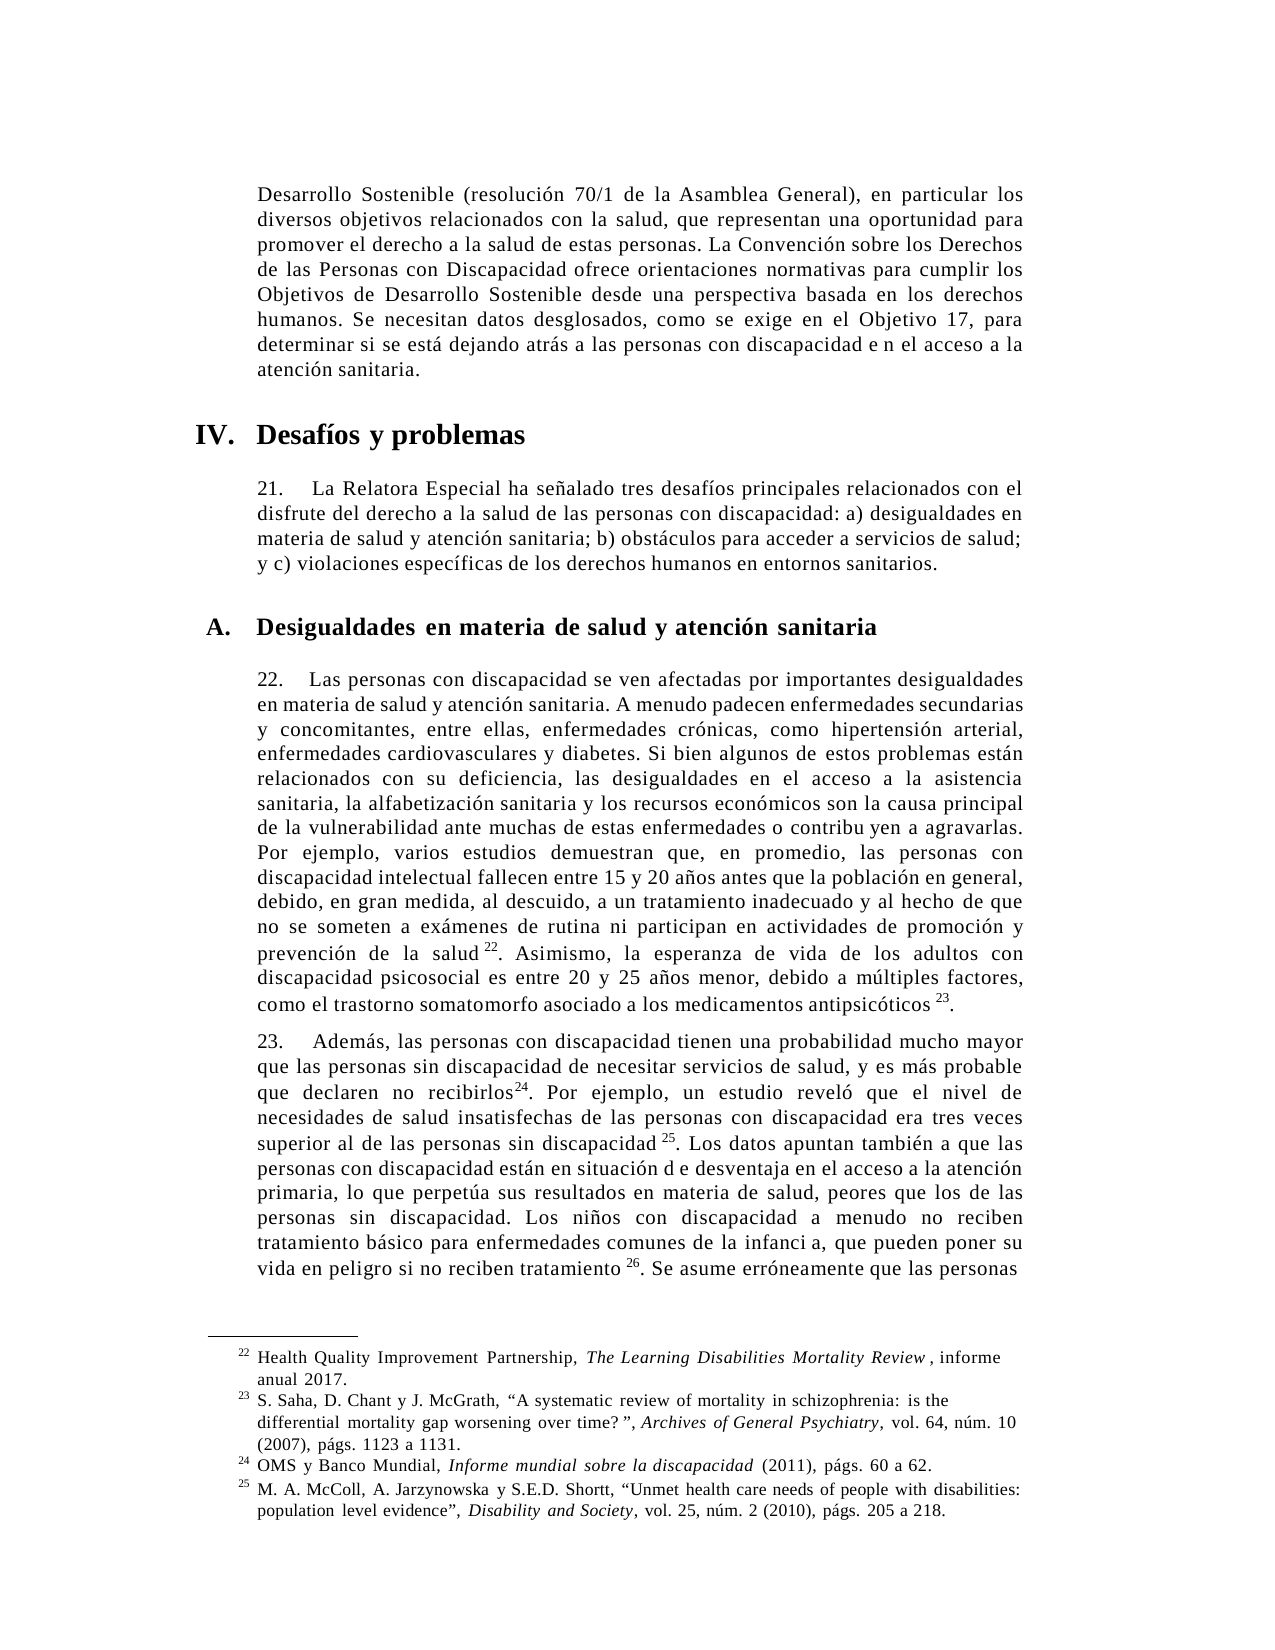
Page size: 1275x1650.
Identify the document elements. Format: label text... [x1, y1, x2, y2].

text A. Desigualdades en materia de salud y atención sanitaria [206, 612, 1167, 641]
text IV. Desafíos y problemas [195, 417, 1167, 451]
text 25 M. A. McColl, A. Jarzynowska y S.E.D. Shortt, “Unmet health care needs of people with disabilities: [238, 1477, 1167, 1499]
text 22. Las personas con discapacidad se ven afectadas por importantes desigualdades en materia de salud y atención sanitaria. A menudo padecen enfermedades secundarias y concomitantes, entre ellas, enfermedades crónicas, como hipertensión arterial, enfermedades cardiovasculares y diabetes. Si bien algunos de estos problemas están relacionados con su deficiencia, las desigualdades en el acceso a la asistencia sanitaria, la alfabetización sanitaria y los recursos económicos son la causa principal de la vulnerabilidad ante muchas de estas enfermedades o contribu yen a agravarlas. Por ejemplo, varios estudios demuestran que, en promedio, las personas con discapacidad intelectual fallecen entre 15 y 20 años antes que la población en general, debido, en gran medida, al descuido, a un tratamiento inadecuado y al hecho de que no se someten a exámenes de rutina ni participan en actividades de promoción y prevención de la salud 22. Asimismo, la esperanza de vida de los adultos con discapacidad psicosocial es entre 20 y 25 años menor, debido a múltiples factores, como el trastorno somatomorfo asociado a los medicamentos antipsicóticos 23. [257, 667, 1023, 1016]
text 21. La Relatora Especial ha señalado tres desafíos principales relacionados con el disfrute del derecho a la salud de las personas con discapacidad: a) desigualdades en materia de salud y atención sanitaria; b) obstáculos para acceder a servicios de salud; y c) violaciones específicas de los derechos humanos en entornos sanitarios. [257, 476, 1022, 575]
text differential mortality gap worsening over time? ”, Archives of General Psychiatry, vol. 64, núm. 10 (2007), págs. 1123 a 1131. [257, 1412, 1020, 1454]
text 23 S. Saha, D. Chant y J. McGrath, “A systematic review of mortality in schizophrenia: is the [238, 1390, 1167, 1411]
text population level evidence”, Disability and Society, vol. 25, núm. 2 (2010), págs. 205 a 218. [257, 1500, 1167, 1520]
text 23. Además, las personas con discapacidad tienen una probabilidad mucho mayor que las personas sin discapacidad de necesitar servicios de salud, y es más probable que declaren no recibirlos24. Por ejemplo, un estudio reveló que el nivel de necesidades de salud insatisfechas de las personas con discapacidad era tres veces superior al de las personas sin discapacidad 25. Los datos apuntan también a que las personas con discapacidad están en situación d e desventaja en el acceso a la atención primaria, lo que perpetúa sus resultados en materia de salud, peores que los de las personas sin discapacidad. Los niños con discapacidad a menudo no reciben tratamiento básico para enfermedades comunes de la infanci a, que pueden poner su vida en peligro si no reciben tratamiento 26. Se asume erróneamente que las personas [257, 1029, 1023, 1280]
text 24 OMS y Banco Mundial, Informe mundial sobre la discapacidad (2011), págs. 60 a 62. [238, 1456, 1167, 1476]
text 22 Health Quality Improvement Partnership, The Learning Disabilities Mortality Review , informe anual 2017. [238, 1346, 1007, 1389]
text Desarrollo Sostenible (resolución 70/1 de la Asamblea General), en particular los diversos objetivos relacionados con la salud, que representan una oportunidad para promover el derecho a la salud de estas personas. La Convención sobre los Derechos de las Personas con Discapacidad ofrece orientaciones normativas para cumplir los Objetivos de Desarrollo Sostenible desde una perspectiva basada en los derechos humanos. Se necesitan datos desglosados, como se exige en el Objetivo 17, para determinar si se está dejando atrás a las personas con discapacidad e n el acceso a la atención sanitaria. [257, 182, 1023, 381]
